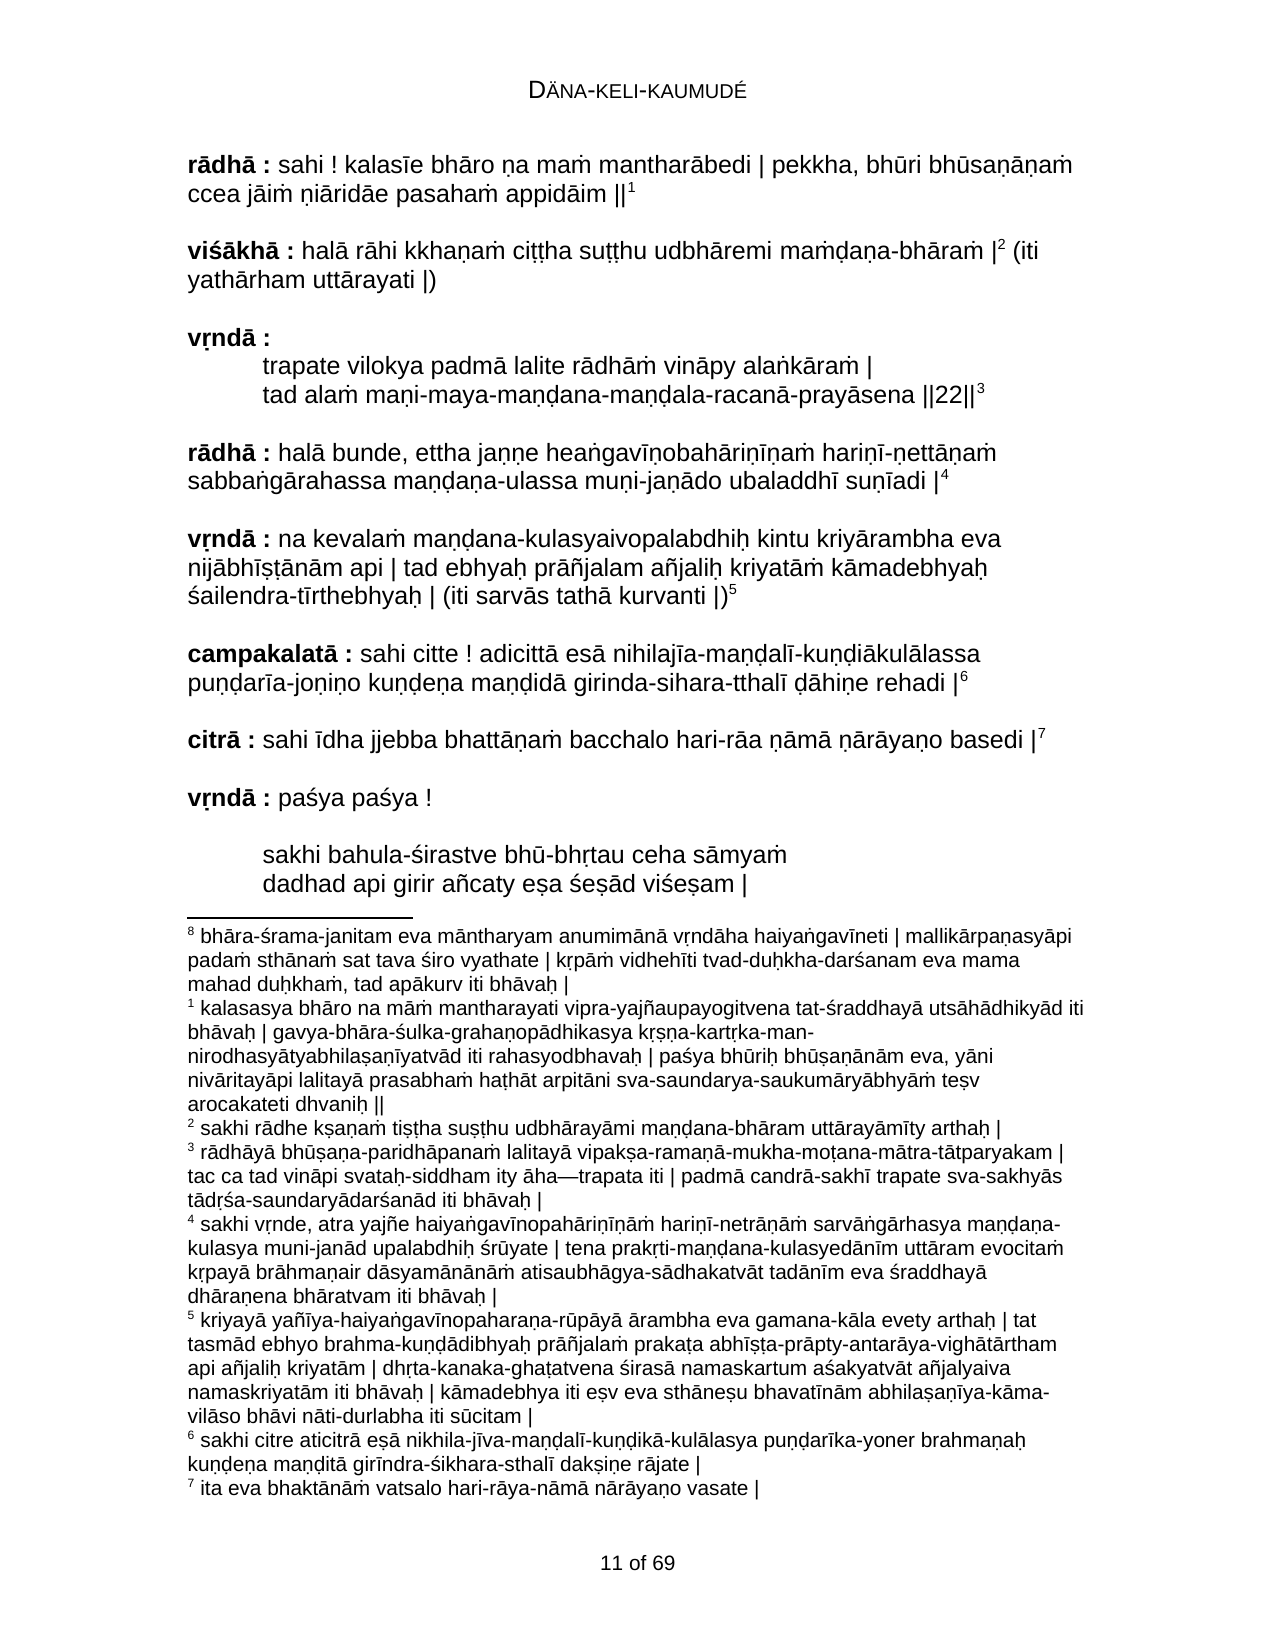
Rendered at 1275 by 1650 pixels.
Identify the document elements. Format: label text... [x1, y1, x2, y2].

text citrā : sahi īdha jjebba bhattāṇaṁ bacchalo hari-rāa ṇāmā ṇārāyaṇo basedi | [187, 725, 1087, 754]
text sakhi bahula-śirastve bhū-bhṛtau ceha sāmyaṁ [187, 840, 1087, 869]
text viśākhā : halā rāhi kkhaṇaṁ ciṭṭha suṭṭhu udbhāremi maṁḍaṇa-bhāraṁ | (iti yathārham uttārayati |) [187, 236, 1087, 294]
text vṛndā : [187, 322, 1087, 351]
text vṛndā : na kevalaṁ maṇḍana-kulasyaivopalabdhiḥ kintu kriyārambha eva nijābhīṣṭānām api | tad ebhyaḥ prāñjalam añjaliḥ kriyatāṁ kāmadebhyaḥ śailendra-tīrthebhyaḥ | (iti sarvās tathā kurvanti |) [187, 524, 1087, 610]
text vṛndā : paśya paśya ! [187, 782, 1087, 811]
text trapate vilokya padmā lalite rādhāṁ vināpy alaṅkāraṁ | [187, 351, 1087, 380]
text tad alaṁ maṇi-maya-maṇḍana-maṇḍala-racanā-prayāsena ||22|| [187, 380, 1087, 409]
text rādhā : sahi ! kalasīe bhāro ṇa maṁ mantharābedi | pekkha, bhūri bhūsaṇāṇaṁ ccea jāiṁ ṇiāridāe pasahaṁ appidāim || [187, 150, 1087, 207]
text campakalatā : sahi citte ! adicittā esā nihilajīa-maṇḍalī-kuṇḍiākulālassa puṇḍarīa-joṇiṇo kuṇḍeṇa maṇḍidā girinda-sihara-tthalī ḍāhiṇe rehadi | [187, 639, 1087, 696]
text dadhad api girir añcaty eṣa śeṣād viśeṣam | [187, 869, 1087, 897]
text rādhā : halā bunde, ettha jaṇṇe heaṅgavīṇobahāriṇīṇaṁ hariṇī-ṇettāṇaṁ sabbaṅgārahassa maṇḍaṇa-ulassa muṇi-jaṇādo ubaladdhī suṇīadi | [187, 437, 1087, 495]
